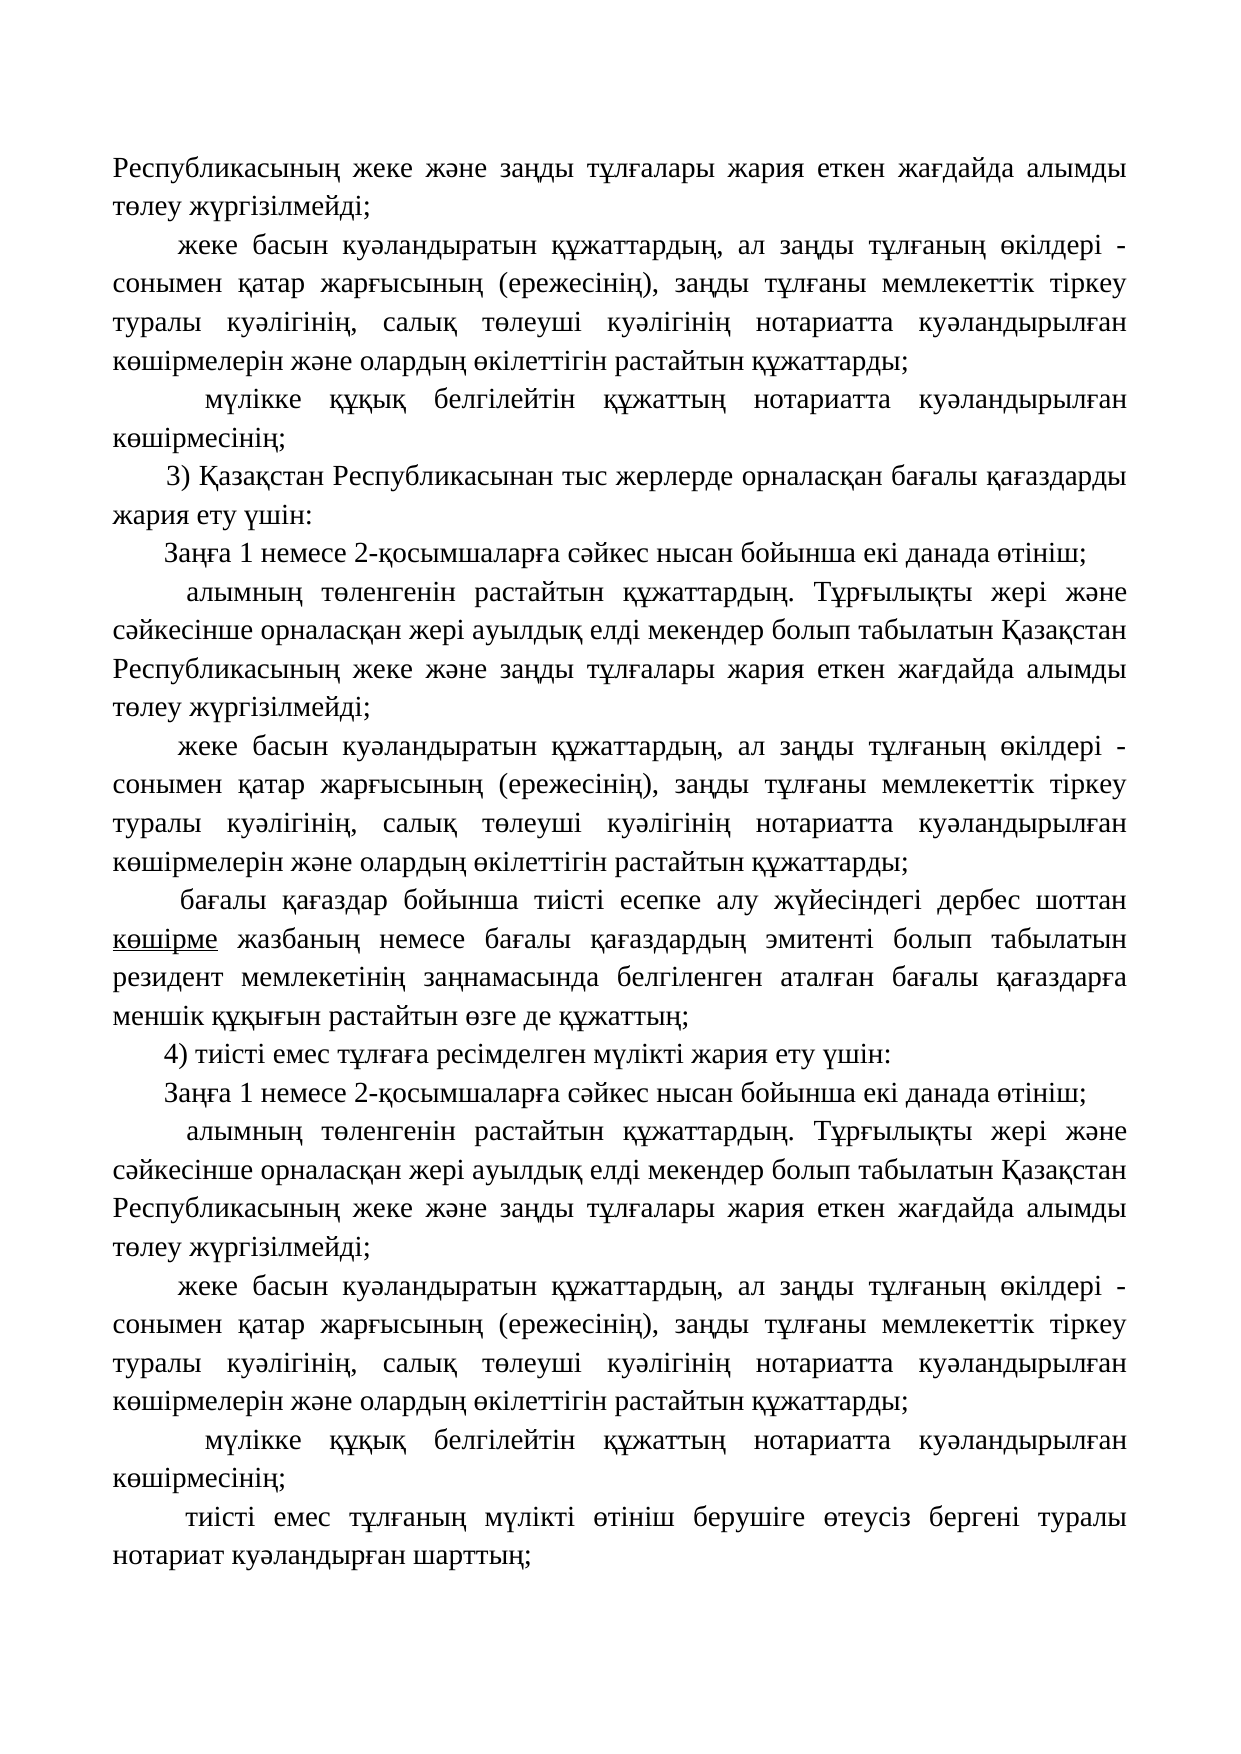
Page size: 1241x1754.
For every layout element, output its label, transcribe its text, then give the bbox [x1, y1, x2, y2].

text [112, 150, 1128, 222]
text Заңға 1 немесе 2-қосымшаларға сәйкес нысан бойынша екі данада өтініш; [112, 535, 1128, 569]
text Заңға 1 немесе 2-қосымшаларға сәйкес нысан бойынша екі данада өтініш; [112, 1075, 1128, 1108]
text тиісті емес тұлғаның мүлікті өтініш берушіге өтеусіз бергені туралы нотариат куәландырған шарттың; [112, 1499, 1128, 1571]
text мүлікке құқық белгілейтін құжаттың нотариатта куәландырылған көшірмесінің; [112, 381, 1128, 453]
text мүлікке құқық белгілейтін құжаттың нотариатта куәландырылған көшірмесінің; [112, 1422, 1128, 1494]
text 3) Қазақстан Республикасынан тыс жерлерде орналасқан бағалы қағаздарды жария ету үшін: [112, 458, 1128, 530]
text 4) тиісті емес тұлғаға ресімделген мүлікті жария ету үшін: [112, 1036, 1128, 1070]
text бағалы қағаздар бойынша тиісті есепке алу жүйесіндегі дербес шоттан көшірме жазбаның немесе бағалы қағаздардың эмитенті болып табылатын резидент мемлекетінің заңнамасында белгіленген аталған бағалы қағаздарға меншік құқығын растайтын өзге де құжаттың; [112, 882, 1128, 1031]
